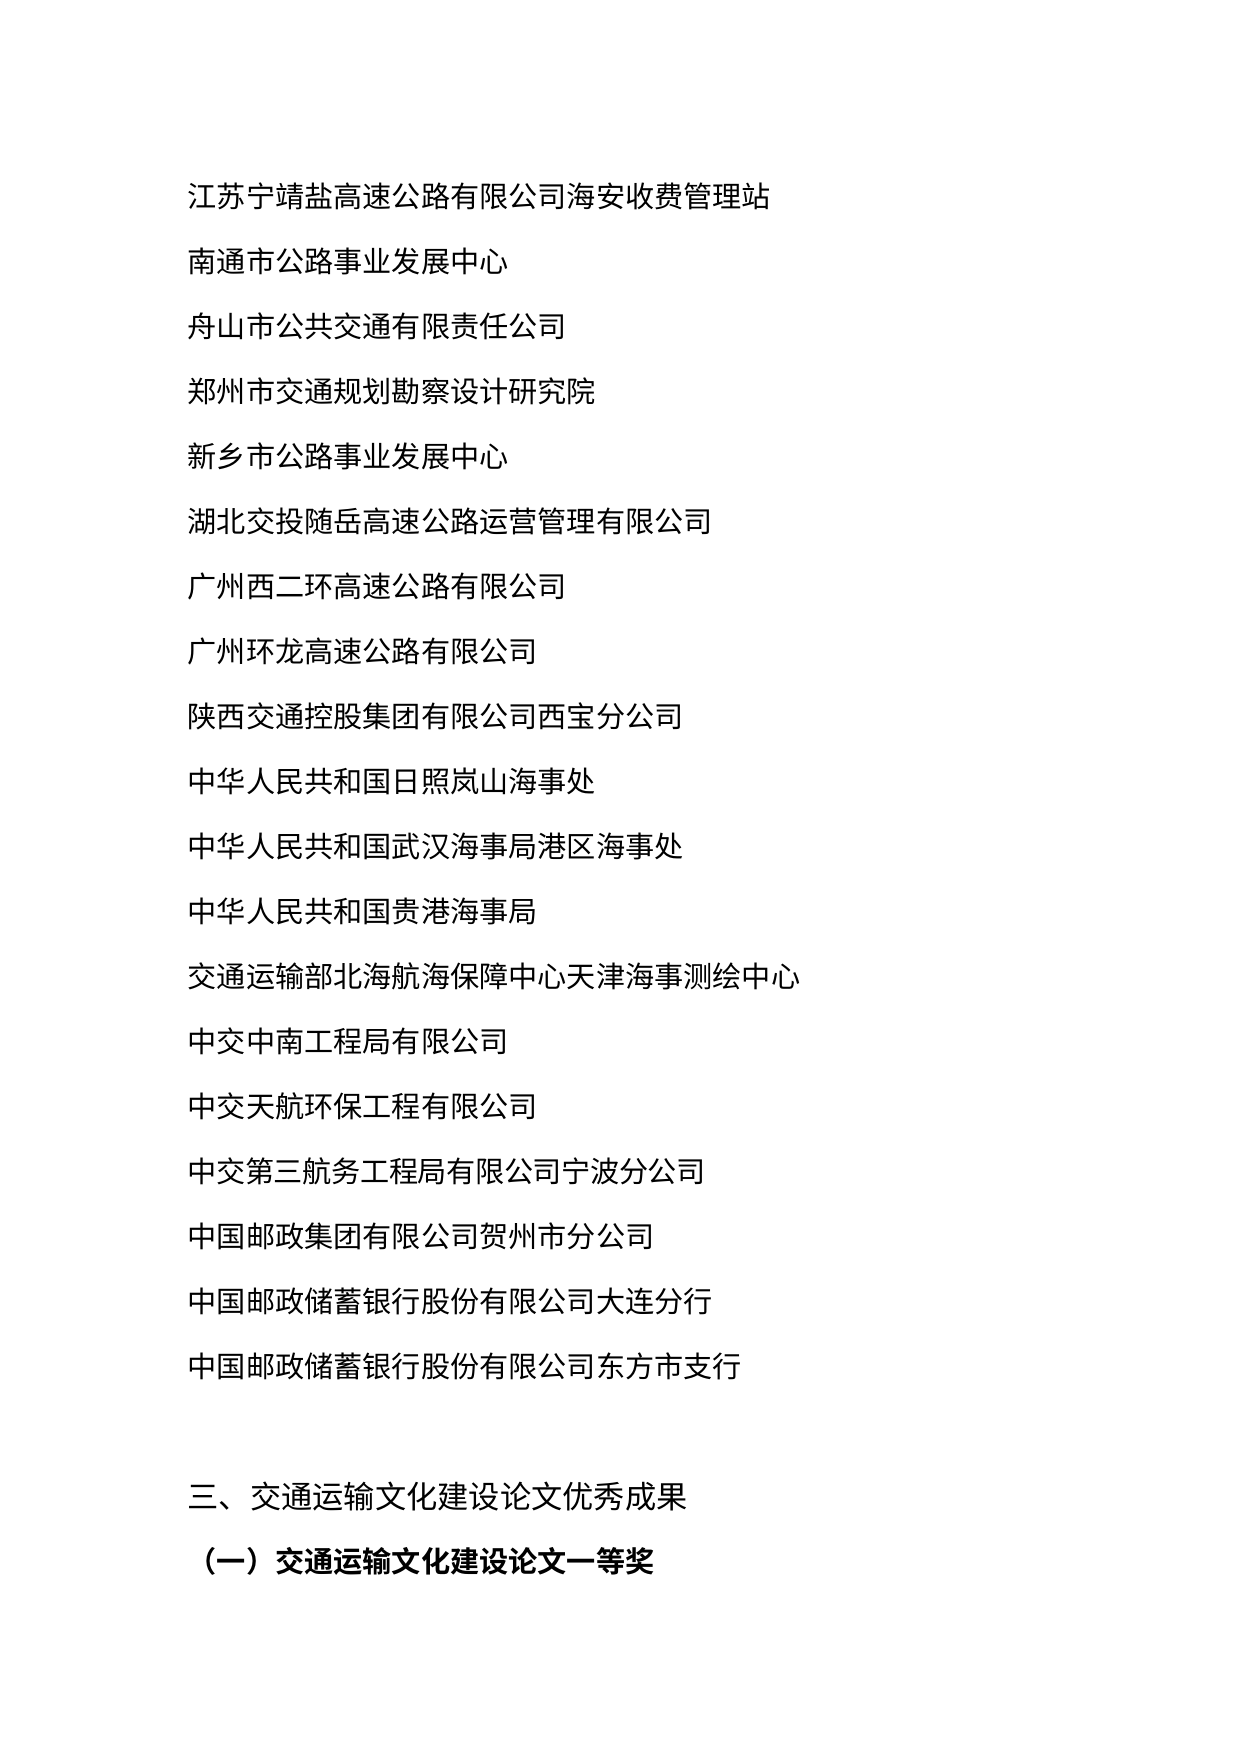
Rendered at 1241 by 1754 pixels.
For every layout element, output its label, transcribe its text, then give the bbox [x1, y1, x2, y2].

text 中交第三航务工程局有限公司宁波分公司 [187, 1137, 1053, 1202]
text （一）交通运输文化建设论文一等奖 [187, 1527, 1053, 1592]
text 中华人民共和国贵港海事局 [187, 877, 1053, 942]
text 中国邮政集团有限公司贺州市分公司 [187, 1202, 1053, 1267]
text 新乡市公路事业发展中心 [187, 422, 1053, 487]
text 中国邮政储蓄银行股份有限公司大连分行 [187, 1267, 1053, 1332]
text 中交中南工程局有限公司 [187, 1007, 1053, 1072]
text 三、交通运输文化建设论文优秀成果 [187, 1462, 1053, 1527]
text 中交天航环保工程有限公司 [187, 1072, 1053, 1137]
text 陕西交通控股集团有限公司西宝分公司 [187, 682, 1053, 747]
text 南通市公路事业发展中心 [187, 227, 1053, 292]
text 交通运输部北海航海保障中心天津海事测绘中心 [187, 942, 1053, 1007]
text 中国邮政储蓄银行股份有限公司东方市支行 [187, 1332, 1053, 1397]
text 郑州市交通规划勘察设计研究院 [187, 357, 1053, 422]
text 广州西二环高速公路有限公司 [187, 552, 1053, 617]
text 江苏宁靖盐高速公路有限公司海安收费管理站 [187, 162, 1053, 227]
text 广州环龙高速公路有限公司 [187, 617, 1053, 682]
text 中华人民共和国日照岚山海事处 [187, 747, 1053, 812]
text 舟山市公共交通有限责任公司 [187, 292, 1053, 357]
text 湖北交投随岳高速公路运营管理有限公司 [187, 487, 1053, 552]
text 中华人民共和国武汉海事局港区海事处 [187, 812, 1053, 877]
